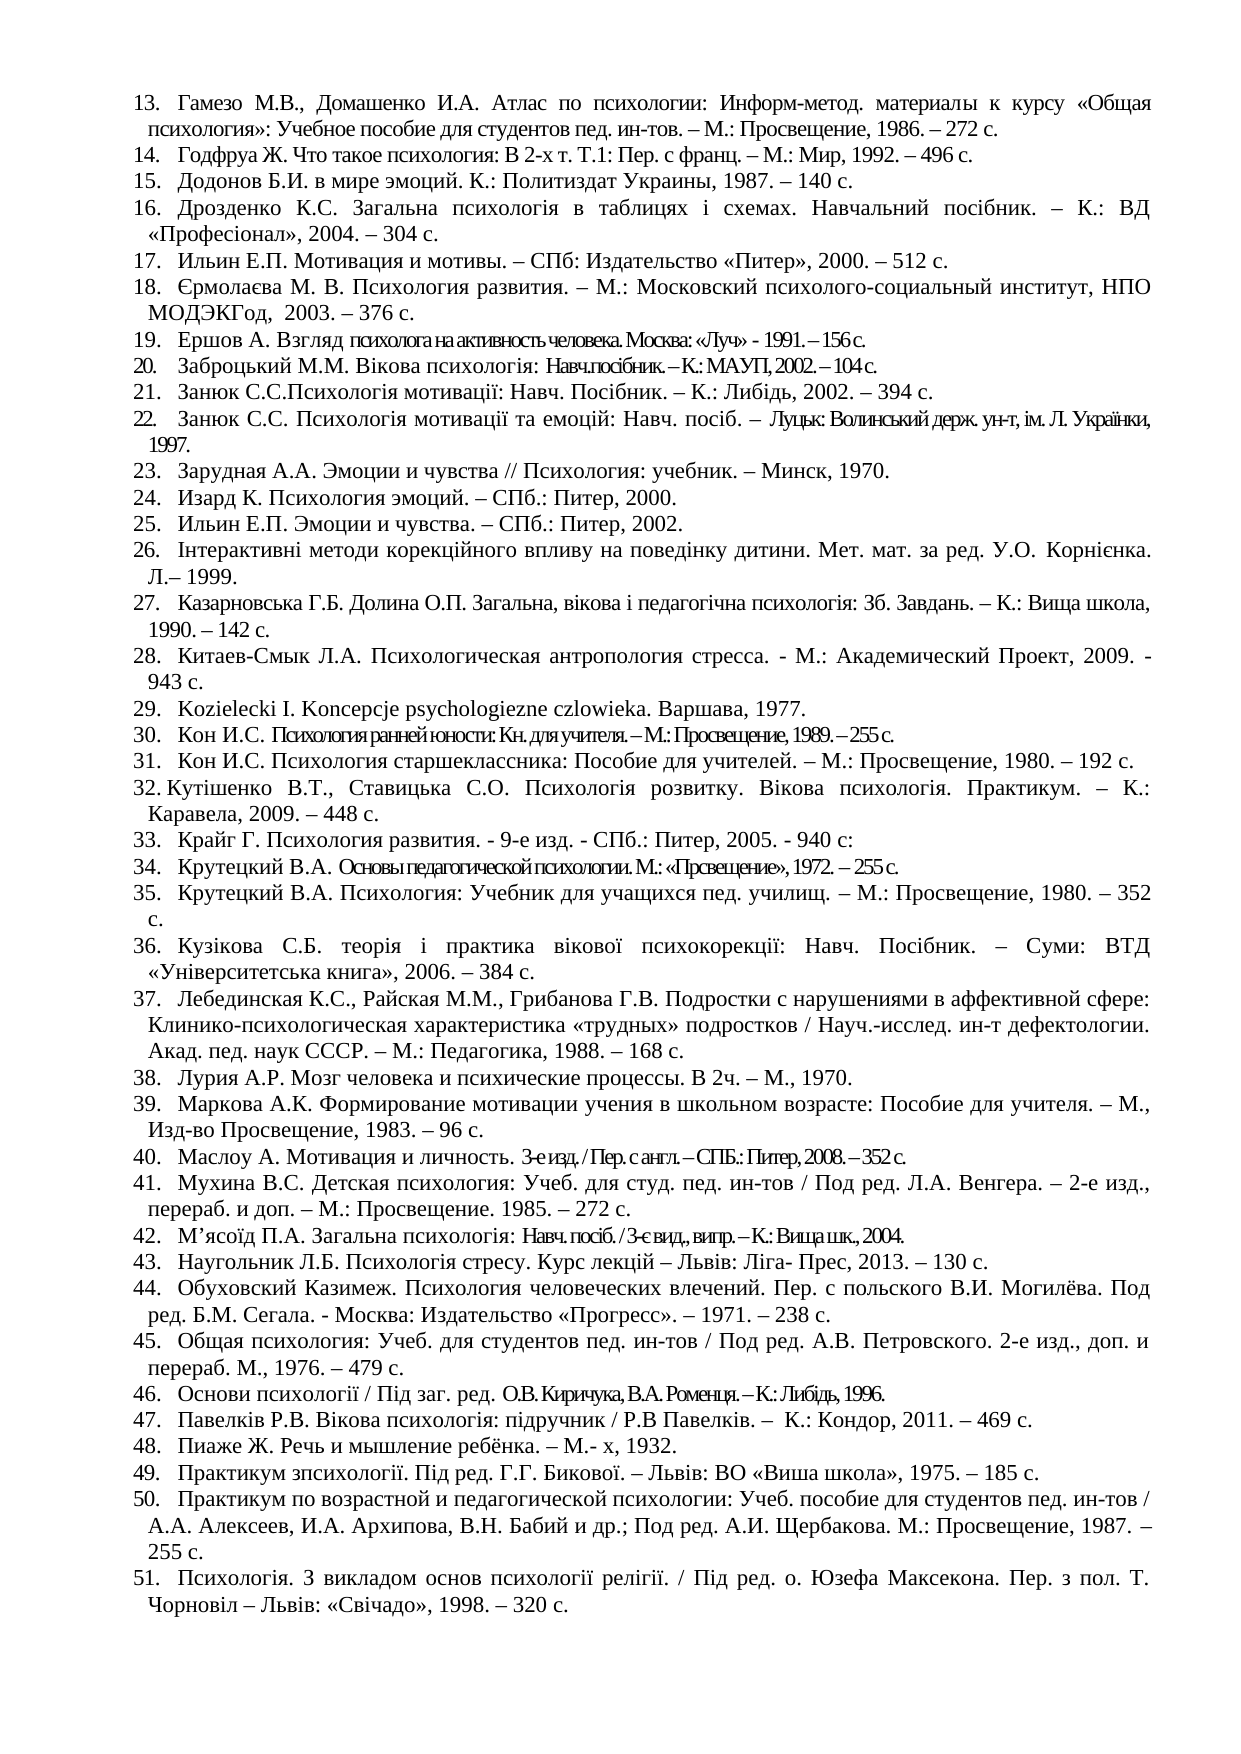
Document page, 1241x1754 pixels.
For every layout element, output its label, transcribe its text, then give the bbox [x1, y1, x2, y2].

list Kozielecki I. Koncepсje psychologiezne czlowieka. Варшава, 1977. [133, 695, 1152, 721]
list Пиаже Ж. Речь и мышление ребёнка. – М.- х, 1932. [133, 1433, 1152, 1459]
list Маркова А.К. Формирование мотивации учения в школьном возрасте: Пособие для учителя. – М., Изд-во Просвещение, 1983. – 96 с. [133, 1090, 1152, 1143]
list Основи психології / Під заг. ред. О.В. Киричука, В.А. Роменця. – К.: Либідь, 1996. [133, 1380, 1152, 1406]
list Інтерактивні методи корекційного впливу на поведінку дитини. Мет. мат. за ред. У.О. Корнієнка. Л.– 1999. [133, 537, 1152, 589]
list Гамезо М.В., Домашенко И.А. Атлас по психологии: Информ-метод. материалы к курсу «Общая психология»: Учебное пособие для студентов пед. ин-тов. – М.: Просвещение, 1986. – 272 с. [133, 88, 1152, 141]
list Изард К. Психология эмоций. – СПб.: Питер, 2000. [133, 484, 1152, 510]
list Ершов А. Взгляд психолога на активность человека. Москва: «Луч» - 1991. – 156 с. [133, 326, 1152, 352]
list Китаев-Смык Л.А. Психологическая антропология стресса. - М.: Академический Проект, 2009. - 943 с. [133, 642, 1152, 695]
list Занюк С.С.Психологія мотивації: Навч. Посібник. – К.: Либідь, 2002. – 394 с. [133, 378, 1152, 405]
list Додонов Б.И. в мире эмоций. К.: Политиздат Украины, 1987. – 140 с. [133, 168, 1152, 194]
list Мухина В.С. Детская психология: Учеб. для студ. пед. ин-тов / Под ред. Л.А. Венгера. – 2-е изд., перераб. и доп. – М.: Просвещение. 1985. – 272 с. [133, 1169, 1152, 1222]
list Лурия А.Р. Мозг человека и психические процессы. В 2ч. – М., 1970. [133, 1064, 1152, 1090]
list Практикум зпсихології. Під ред. Г.Г. Бикової. – Львів: ВО «Виша школа», 1975. – 185 с. [133, 1459, 1152, 1485]
list Павелків Р.В. Вікова психологія: підручник / Р.В Павелків. – К.: Кондор, 2011. – 469 с. [133, 1406, 1152, 1433]
list Маслоу А. Мотивация и личность. 3-е изд. / Пер. с англ. – СПБ.: Питер, 2008. – 352 с. [133, 1143, 1152, 1169]
list Практикум по возрастной и педагогической психологии: Учеб. пособие для студентов пед. ин-тов / А.А. Алексеев, И.А. Архипова, В.Н. Бабий и др.; Под ред. А.И. Щербакова. М.: Просвещение, 1987. – 255 с. [133, 1485, 1152, 1564]
list Психологія. З викладом основ психології релігії. / Під ред. о. Юзефа Максекона. Пер. з пол. Т. Чорновіл – Львів: «Свічадо», 1998. – 320 с. [133, 1564, 1152, 1617]
list Єрмолаєва М. В. Психология развития. – М.: Московский психолого-социальный институт, НПО МОДЭКГод, 2003. – 376 с. [133, 273, 1152, 326]
list Ильин Е.П. Мотивация и мотивы. – СПб: Издательство «Питер», 2000. – 512 с. [133, 247, 1152, 273]
list Годфруа Ж. Что такое психология: В 2-х т. Т.1: Пер. с франц. – М.: Мир, 1992. – 496 с. [133, 141, 1152, 168]
list Общая психология: Учеб. для студентов пед. ин-тов / Под ред. А.В. Петровского. 2-е изд., доп. и перераб. М., 1976. – 479 с. [133, 1327, 1152, 1380]
list Наугольник Л.Б. Психологія стресу. Курс лекцій – Львів: Ліга- Прес, 2013. – 130 с. [133, 1248, 1152, 1274]
list М’ясоїд П.А. Загальна психологія: Навч. посіб. / 3-є вид., випр. – К.: Вища шк., 2004. [133, 1222, 1152, 1248]
list Дрозденко К.С. Загальна психологія в таблицях і схемах. Навчальний посібник. – К.: ВД «Професіонал», 2004. – 304 с. [133, 194, 1152, 247]
list Заброцький М.М. Вікова психологія: Навч.посібник. – К.: МАУП, 2002. – 104 с. [133, 352, 1152, 378]
list Кон И.С. Психология старшеклассника: Пособие для учителей. – М.: Просвещение, 1980. – 192 с. [133, 747, 1152, 774]
list Крутецкий В.А. Психология: Учебник для учащихся пед. училищ. – М.: Просвещение, 1980. – 352 с. [133, 879, 1152, 932]
list Крайг Г. Психология развития. - 9-е изд. - СПб.: Питер, 2005. - 940 с: [133, 826, 1152, 853]
list Лебединская К.С., Райская М.М., Грибанова Г.В. Подростки с нарушениями в аффективной сфере: Клинико-психологическая характеристика «трудных» подростков / Науч.-исслед. ин-т дефектологии. Акад. пед. наук СССР. – М.: Педагогика, 1988. – 168 с. [133, 984, 1152, 1064]
list Казарновська Г.Б. Долина О.П. Загальна, вікова і педагогічна психологія: Зб. Завдань. – К.: Вища школа, 1990. – 142 с. [133, 589, 1152, 642]
list Кузікова С.Б. теорія і практика вікової психокорекції: Навч. Посібник. – Суми: ВТД «Університетська книга», 2006. – 384 с. [133, 932, 1152, 984]
list Ильин Е.П. Эмоции и чувства. – СПб.: Питер, 2002. [133, 510, 1152, 537]
list Кон И.С. Психология ранней юности: Кн. для учителя. – М.: Просвещение, 1989. – 255 с. [133, 721, 1152, 747]
list Зарудная А.А. Эмоции и чувства // Психология: учебник. – Минск, 1970. [133, 457, 1152, 484]
list Обуховский Казимеж. Психология человеческих влечений. Пер. с польского В.И. Могилёва. Под ред. Б.М. Сегала. - Москва: Издательство «Прогресс». – 1971. – 238 с. [133, 1274, 1152, 1327]
list Крутецкий В.А. Основы педагогической психологии. М.: «Прсвещение», 1972. – 255 с. [133, 853, 1152, 879]
list Кутішенко В.Т., Ставицька С.О. Психологія розвитку. Вікова психологія. Практикум. – К.: Каравела, 2009. – 448 с. [133, 774, 1152, 826]
list Занюк С.С. Психологія мотивації та емоцій: Навч. посіб. – Луцьк: Волинський держ. ун-т, ім. Л. Українки, 1997. [133, 405, 1152, 457]
